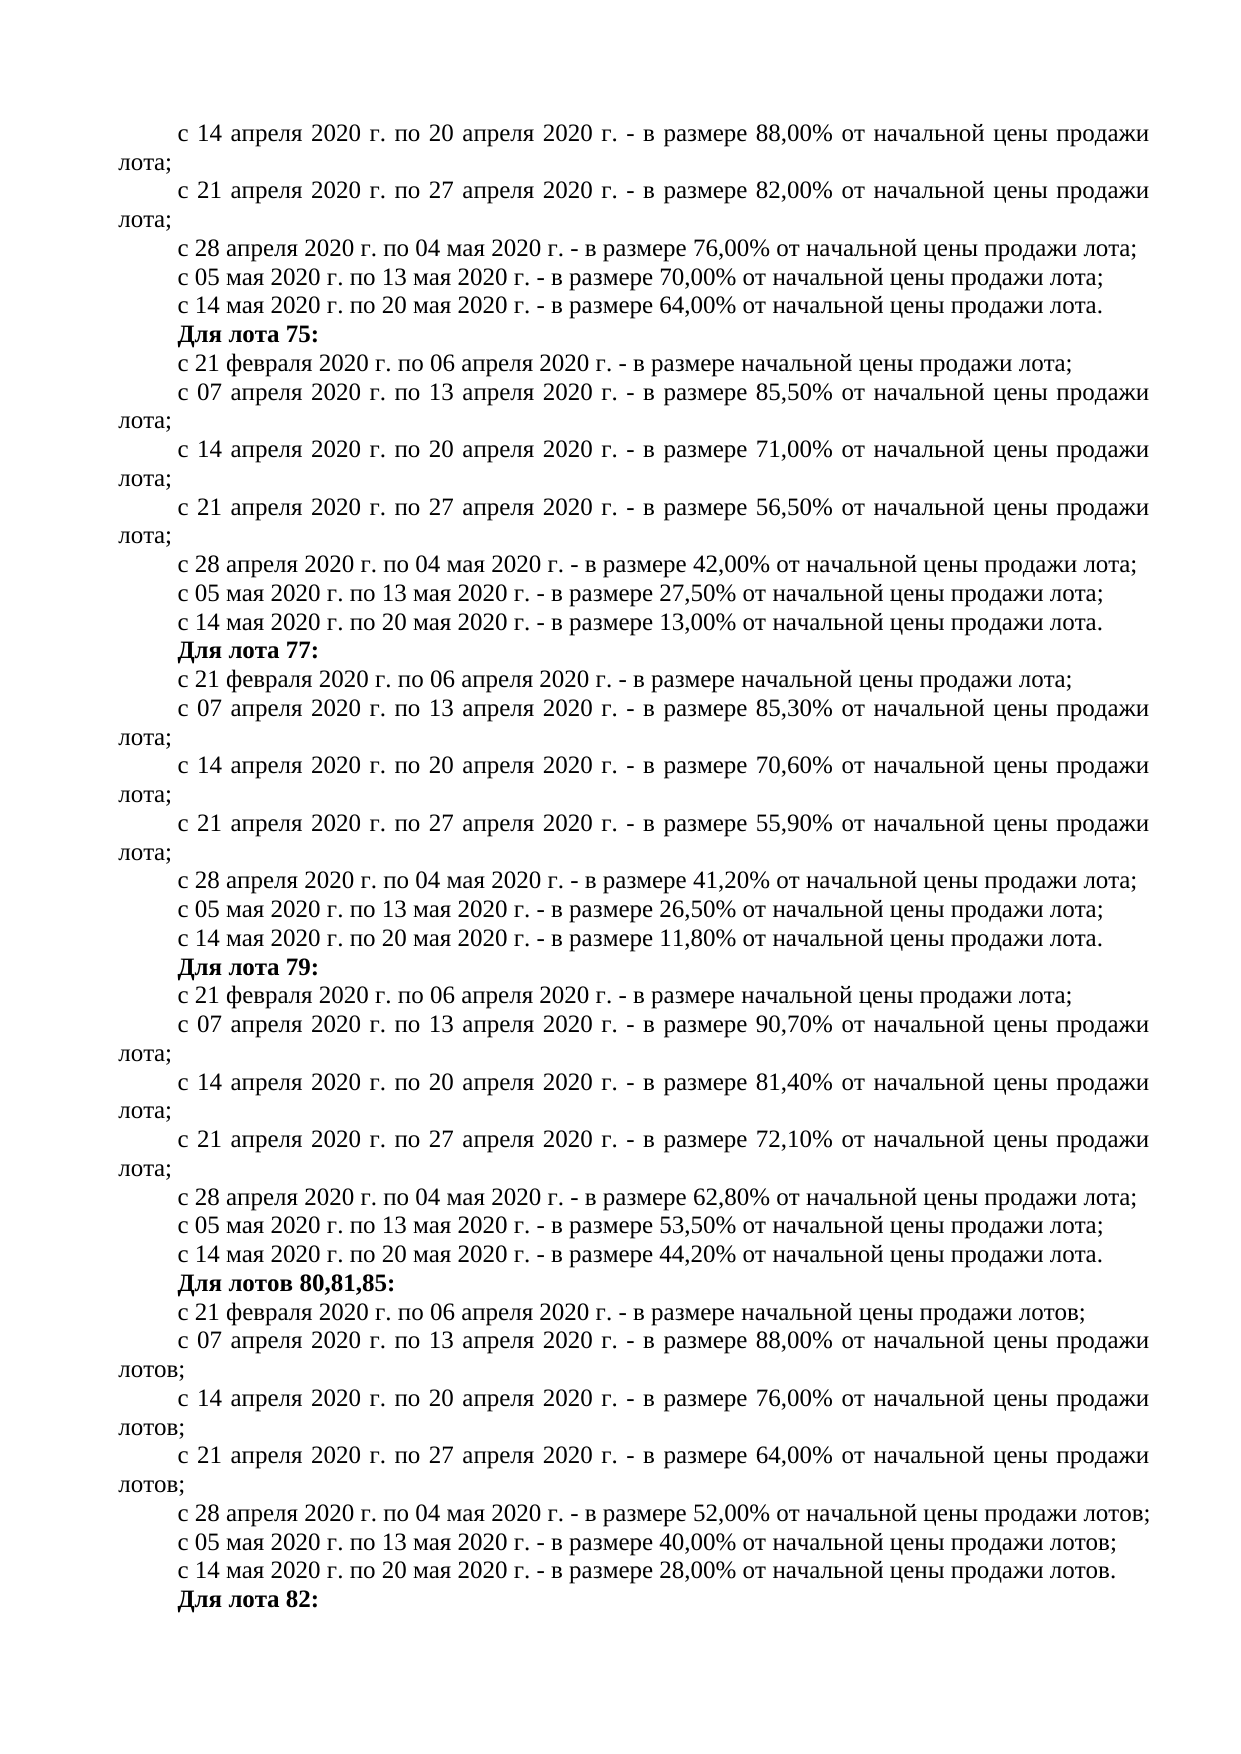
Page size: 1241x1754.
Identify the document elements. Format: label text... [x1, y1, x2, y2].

text с 28 апреля 2020 г. по 04 мая 2020 г. - в размере 41,20% от начальной цены продажи лота; [118, 866, 1151, 894]
text Для лота 79: [118, 952, 1151, 981]
text с 21 февраля 2020 г. по 06 апреля 2020 г. - в размере начальной цены продажи лотов; [118, 1297, 1151, 1326]
text с 28 апреля 2020 г. по 04 мая 2020 г. - в размере 76,00% от начальной цены продажи лота; [118, 233, 1151, 262]
text с 05 мая 2020 г. по 13 мая 2020 г. - в размере 27,50% от начальной цены продажи лота; [118, 578, 1151, 607]
text Для лота 82: [118, 1584, 1151, 1613]
text с 05 мая 2020 г. по 13 мая 2020 г. - в размере 26,50% от начальной цены продажи лота; [118, 894, 1151, 923]
text с 21 февраля 2020 г. по 06 апреля 2020 г. - в размере начальной цены продажи лота; [118, 981, 1151, 1009]
text с 05 мая 2020 г. по 13 мая 2020 г. - в размере 53,50% от начальной цены продажи лота; [118, 1211, 1151, 1239]
text с 14 апреля 2020 г. по 20 апреля 2020 г. - в размере 70,60% от начальной цены продажи лота; [118, 751, 1151, 808]
text с 14 мая 2020 г. по 20 мая 2020 г. - в размере 28,00% от начальной цены продажи лотов. [118, 1556, 1151, 1584]
text с 28 апреля 2020 г. по 04 мая 2020 г. - в размере 42,00% от начальной цены продажи лота; [118, 549, 1151, 578]
text с 28 апреля 2020 г. по 04 мая 2020 г. - в размере 62,80% от начальной цены продажи лота; [118, 1182, 1151, 1211]
text с 14 апреля 2020 г. по 20 апреля 2020 г. - в размере 71,00% от начальной цены продажи лота; [118, 434, 1151, 492]
text с 14 апреля 2020 г. по 20 апреля 2020 г. - в размере 81,40% от начальной цены продажи лота; [118, 1067, 1151, 1124]
text с 14 мая 2020 г. по 20 мая 2020 г. - в размере 44,20% от начальной цены продажи лота. [118, 1239, 1151, 1268]
text с 07 апреля 2020 г. по 13 апреля 2020 г. - в размере 88,00% от начальной цены продажи лотов; [118, 1326, 1151, 1383]
text с 14 мая 2020 г. по 20 мая 2020 г. - в размере 11,80% от начальной цены продажи лота. [118, 923, 1151, 952]
text с 07 апреля 2020 г. по 13 апреля 2020 г. - в размере 90,70% от начальной цены продажи лота; [118, 1009, 1151, 1067]
text с 28 апреля 2020 г. по 04 мая 2020 г. - в размере 52,00% от начальной цены продажи лотов; [118, 1498, 1151, 1527]
text Для лотов 80,81,85: [118, 1268, 1151, 1297]
text с 07 апреля 2020 г. по 13 апреля 2020 г. - в размере 85,50% от начальной цены продажи лота; [118, 377, 1151, 434]
text с 14 мая 2020 г. по 20 мая 2020 г. - в размере 13,00% от начальной цены продажи лота. [118, 607, 1151, 636]
text с 21 апреля 2020 г. по 27 апреля 2020 г. - в размере 64,00% от начальной цены продажи лотов; [118, 1441, 1151, 1498]
text с 21 февраля 2020 г. по 06 апреля 2020 г. - в размере начальной цены продажи лота; [118, 664, 1151, 693]
text с 14 апреля 2020 г. по 20 апреля 2020 г. - в размере 76,00% от начальной цены продажи лотов; [118, 1383, 1151, 1441]
text с 21 апреля 2020 г. по 27 апреля 2020 г. - в размере 56,50% от начальной цены продажи лота; [118, 492, 1151, 549]
text с 07 апреля 2020 г. по 13 апреля 2020 г. - в размере 85,30% от начальной цены продажи лота; [118, 693, 1151, 751]
text с 21 апреля 2020 г. по 27 апреля 2020 г. - в размере 82,00% от начальной цены продажи лота; [118, 176, 1151, 233]
text с 05 мая 2020 г. по 13 мая 2020 г. - в размере 40,00% от начальной цены продажи лотов; [118, 1527, 1151, 1556]
text с 21 апреля 2020 г. по 27 апреля 2020 г. - в размере 55,90% от начальной цены продажи лота; [118, 808, 1151, 866]
text Для лота 77: [118, 636, 1151, 664]
text с 21 февраля 2020 г. по 06 апреля 2020 г. - в размере начальной цены продажи лота; [118, 348, 1151, 377]
text с 14 апреля 2020 г. по 20 апреля 2020 г. - в размере 88,00% от начальной цены продажи лота; [118, 118, 1151, 176]
text с 05 мая 2020 г. по 13 мая 2020 г. - в размере 70,00% от начальной цены продажи лота; [118, 262, 1151, 291]
text с 21 апреля 2020 г. по 27 апреля 2020 г. - в размере 72,10% от начальной цены продажи лота; [118, 1124, 1151, 1182]
text Для лота 75: [118, 319, 1151, 348]
text с 14 мая 2020 г. по 20 мая 2020 г. - в размере 64,00% от начальной цены продажи лота. [118, 291, 1151, 319]
